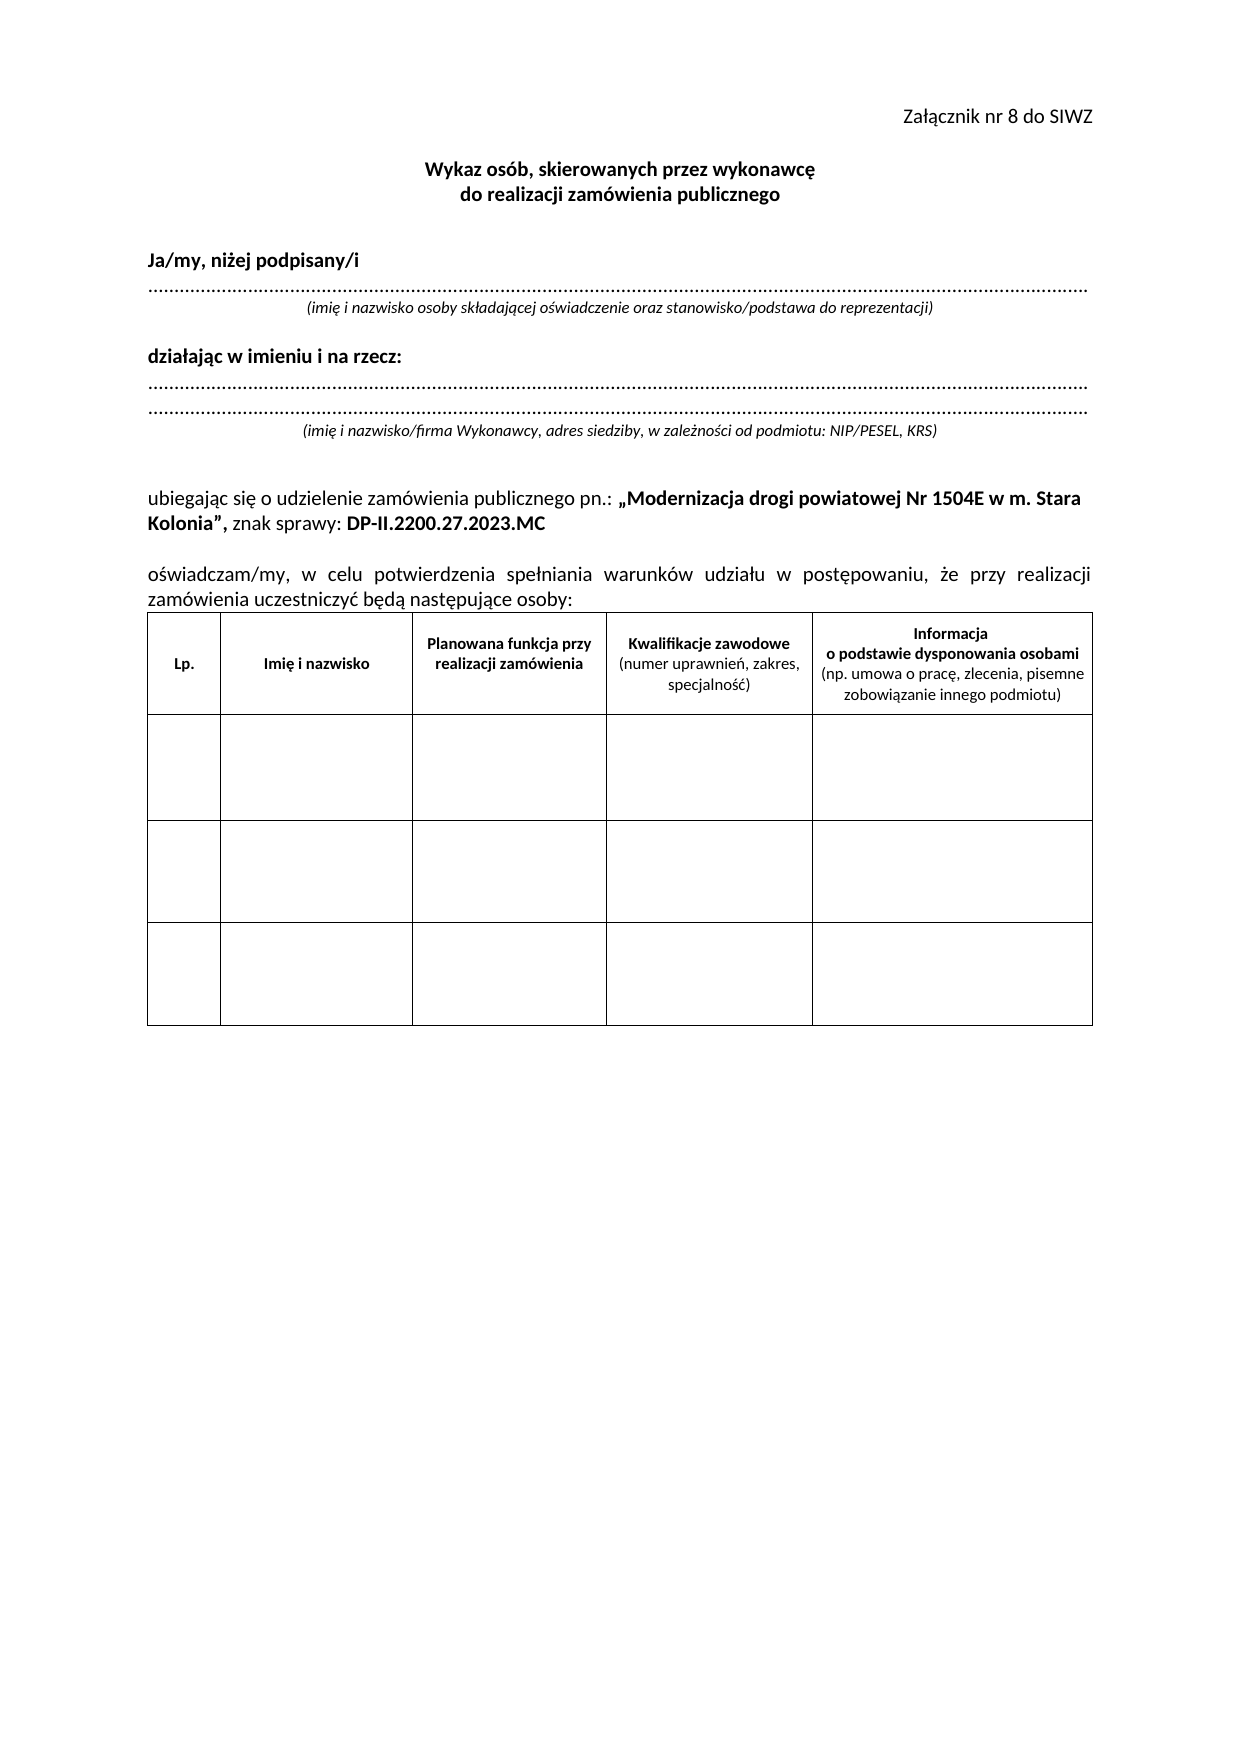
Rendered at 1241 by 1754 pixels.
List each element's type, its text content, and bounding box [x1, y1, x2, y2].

text Ja/my, niżej podpisany/i [148, 247, 1093, 272]
text Załącznik nr 8 do SIWZ [694, 103, 1093, 129]
table_cell [221, 821, 412, 922]
text ................................................................................................................................................................................... [148, 272, 1093, 298]
table_header Planowana funkcja przy realizacji zamówienia [413, 613, 606, 714]
table_header Imię i nazwisko [221, 613, 412, 714]
table_cell [148, 821, 220, 922]
table_cell [221, 923, 412, 1025]
table_cell [813, 715, 1092, 820]
table_header Lp. [148, 613, 220, 714]
text ................................................................................................................................................................................... [148, 394, 1093, 420]
table_cell [607, 821, 812, 922]
table_cell [813, 821, 1092, 922]
table_cell [607, 715, 812, 820]
table_cell [413, 821, 606, 922]
table_cell [413, 923, 606, 1025]
text działając w imieniu i na rzecz: [148, 343, 1093, 369]
text (imię i nazwisko/firma Wykonawcy, adres siedziby, w zależności od podmiotu: NIP/PESEL, KRS) [148, 420, 1093, 440]
text do realizacji zamówienia publicznego [148, 182, 1093, 207]
text ................................................................................................................................................................................... [148, 369, 1093, 394]
table_cell [813, 923, 1092, 1025]
text Wykaz osób, skierowanych przez wykonawcę [148, 156, 1093, 182]
text (imię i nazwisko osoby składającej oświadczenie oraz stanowisko/podstawa do reprezentacji) [148, 298, 1093, 318]
table_cell [148, 715, 220, 820]
table_header Informacja o podstawie dysponowania osobami (np. umowa o pracę, zlecenia, pisemne zobowiązanie innego podmiotu) [813, 613, 1092, 714]
table_header Kwalifikacje zawodowe (numer uprawnień, zakres, specjalność) [607, 613, 812, 714]
table_cell [413, 715, 606, 820]
table_cell [221, 715, 412, 820]
table_cell [607, 923, 812, 1025]
text ubiegając się o udzielenie zamówienia publicznego pn.: „Modernizacja drogi powiatowej Nr 1504E w m. Stara Kolonia”, znak sprawy: DP-II.2200.27.2023.MC [148, 485, 1093, 536]
table_cell [148, 923, 220, 1025]
text oświadczam/my, w celu potwierdzenia spełniania warunków udziału w postępowaniu, że przy realizacji zamówienia uczestniczyć będą następujące osoby: [148, 561, 1093, 612]
